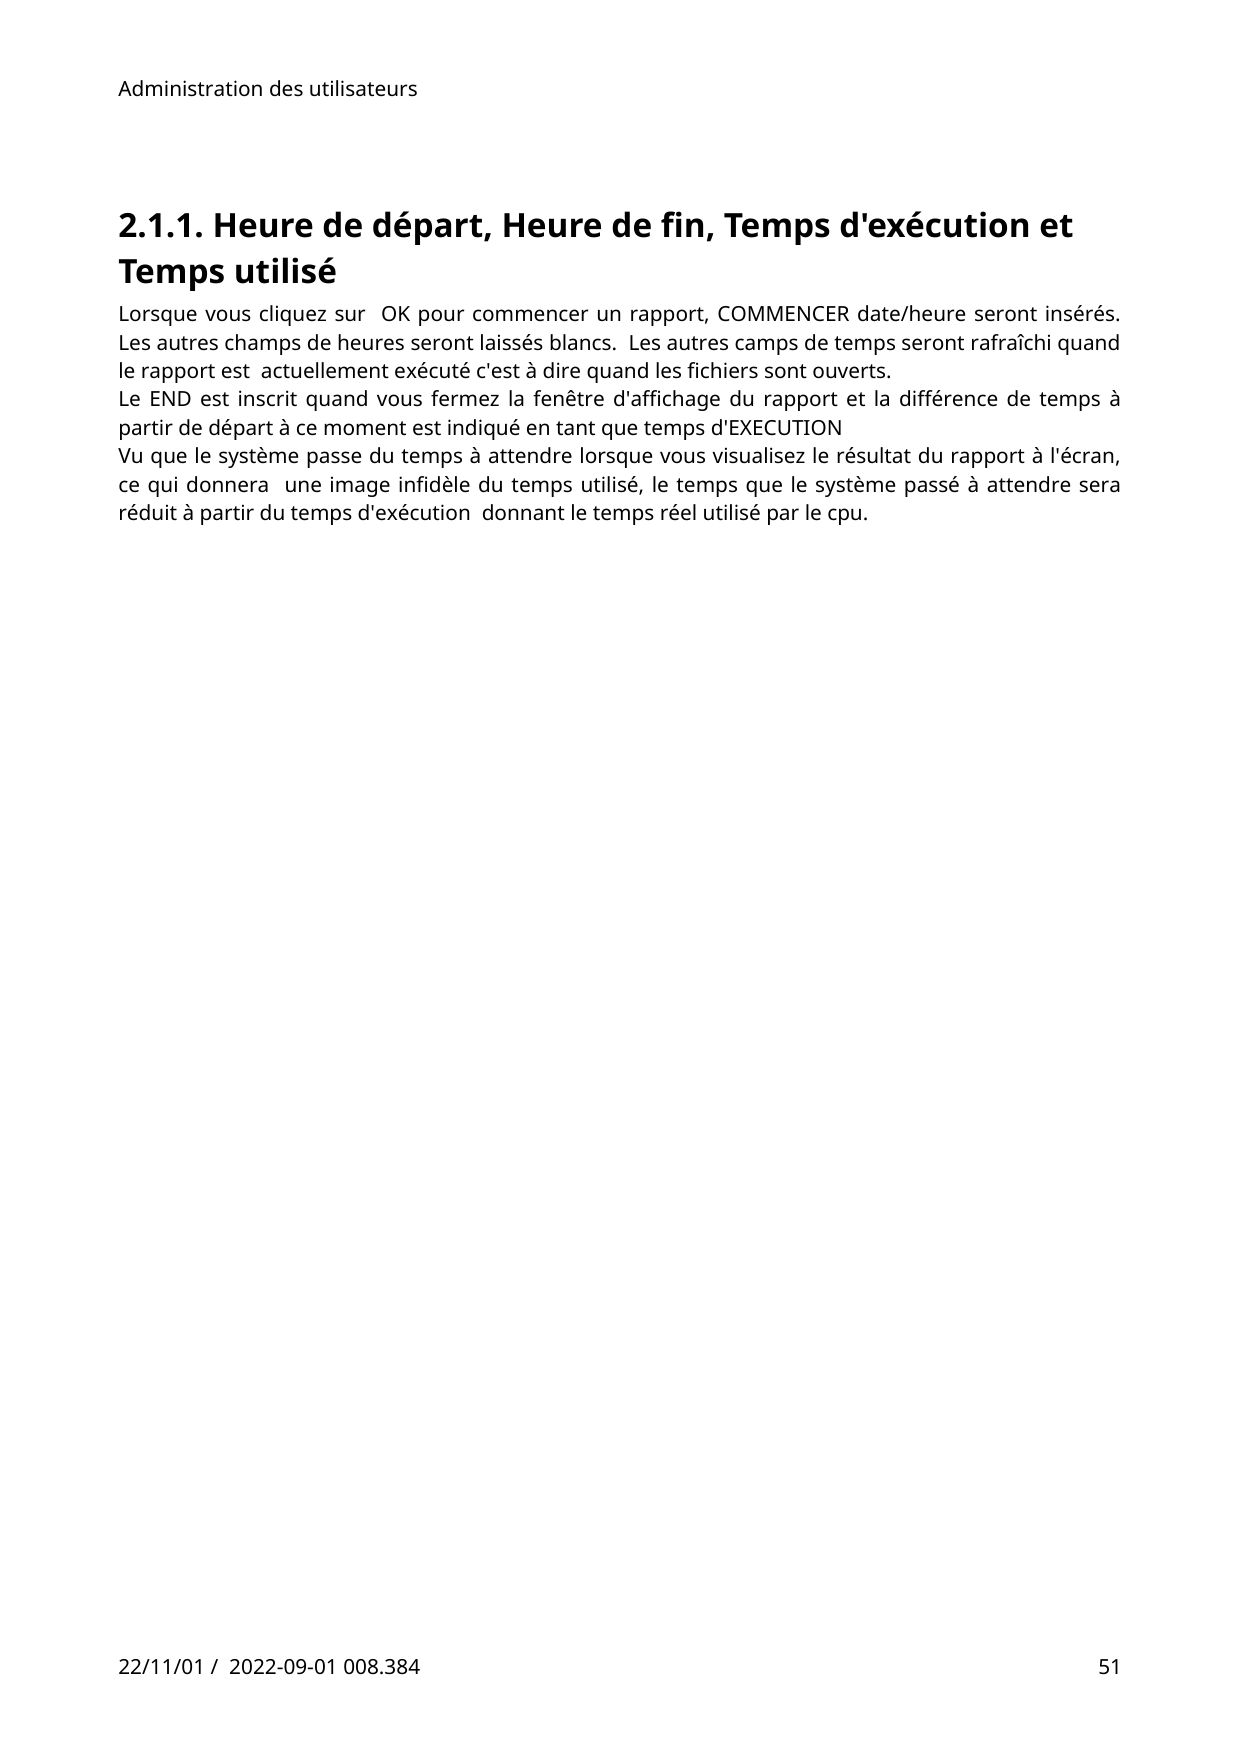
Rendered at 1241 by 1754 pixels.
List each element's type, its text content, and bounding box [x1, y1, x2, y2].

text Le END est inscrit quand vous fermez la fenêtre d'affichage du rapport et la différence de temps à partir de départ à ce moment est indiqué en tant que temps d'EXECUTION [118, 384, 1122, 441]
text Lorsque vous cliquez sur OK pour commencer un rapport, COMMENCER date/heure seront insérés. Les autres champs de heures seront laissés blancs. Les autres camps de temps seront rafraîchi quand le rapport est actuellement exécuté c'est à dire quand les fichiers sont ouverts. [118, 299, 1122, 384]
text Vu que le système passe du temps à attendre lorsque vous visualisez le résultat du rapport à l'écran, ce qui donnera une image infidèle du temps utilisé, le temps que le système passé à attendre sera réduit à partir du temps d'exécution donnant le temps réel utilisé par le cpu. [118, 441, 1122, 527]
subtitle 2.1.1. Heure de départ, Heure de fin, Temps d'exécution et Temps utilisé [118, 202, 1122, 293]
